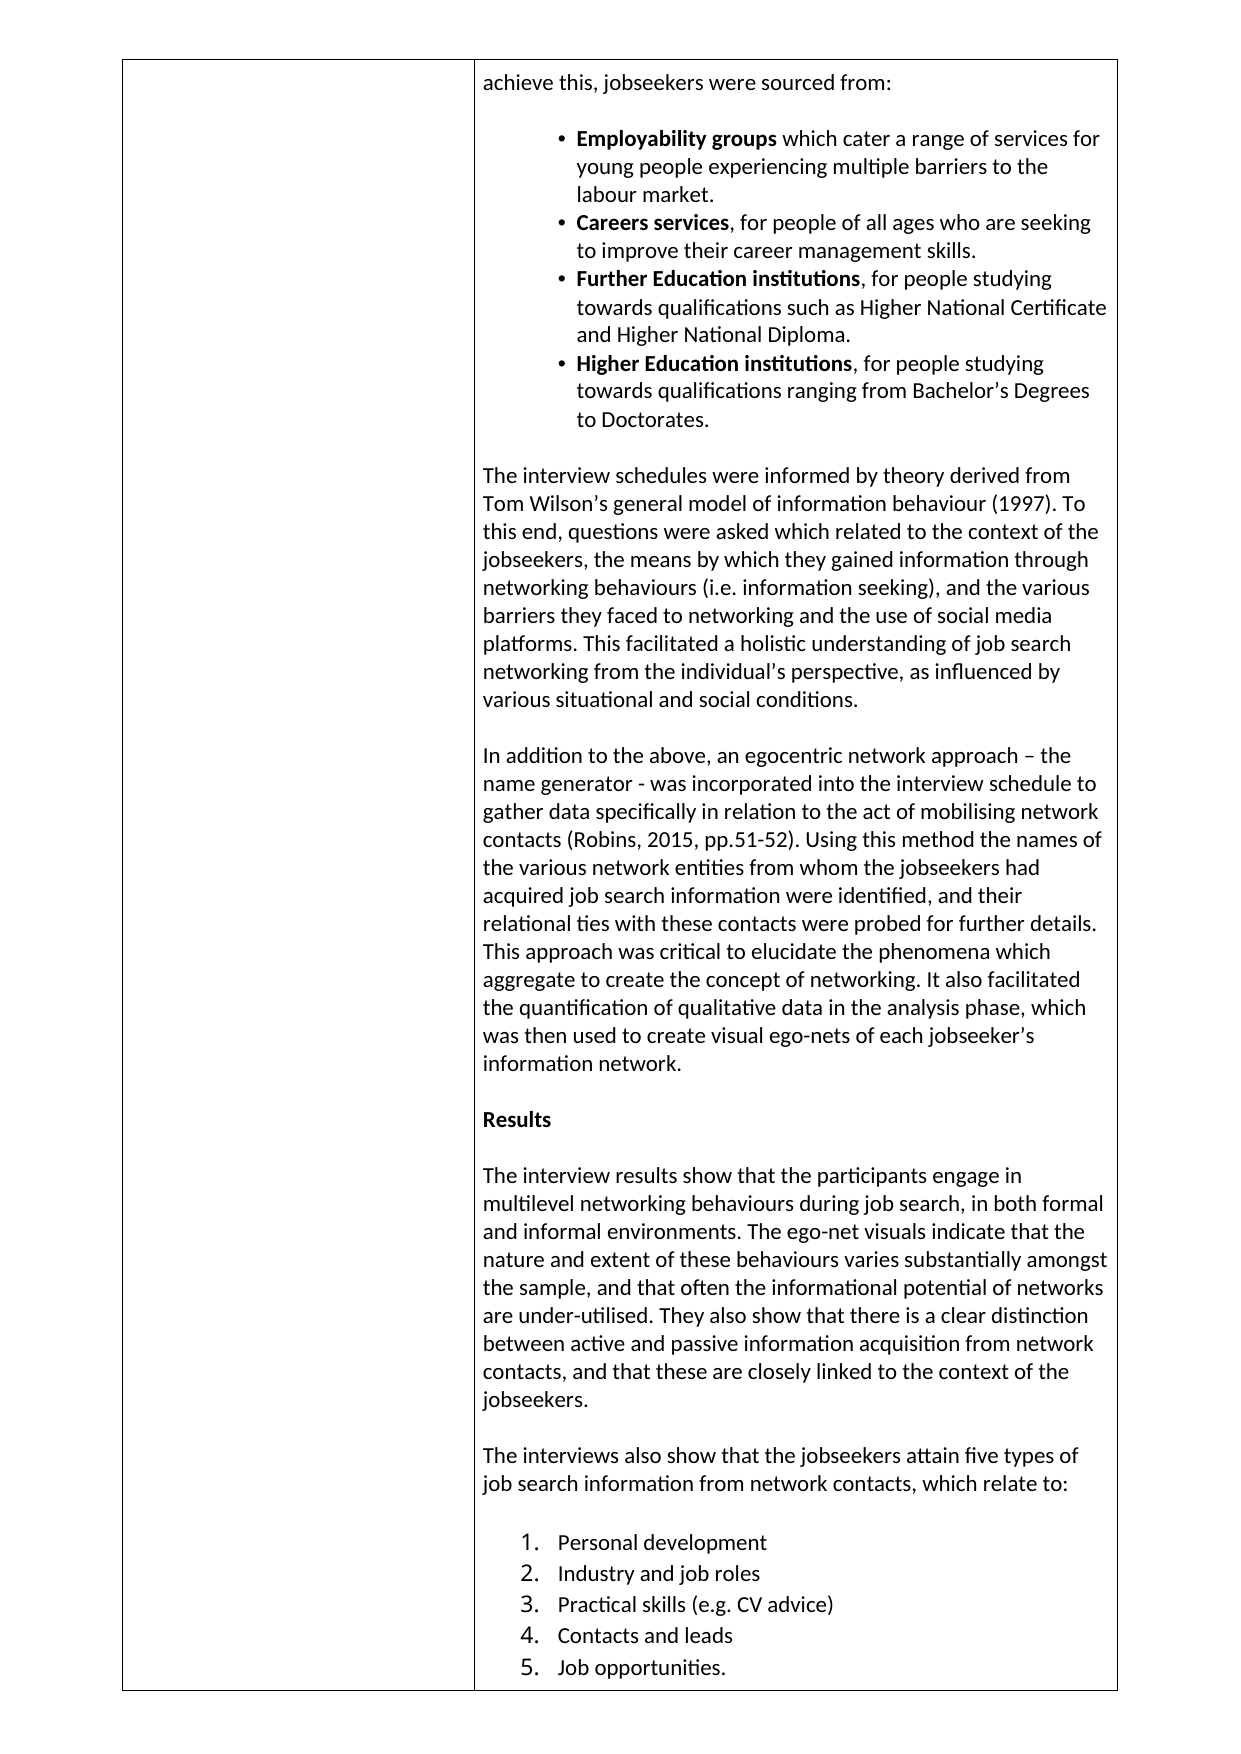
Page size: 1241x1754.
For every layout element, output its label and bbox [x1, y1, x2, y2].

table_cell [123, 60, 474, 1690]
table_cell [475, 60, 1117, 1690]
